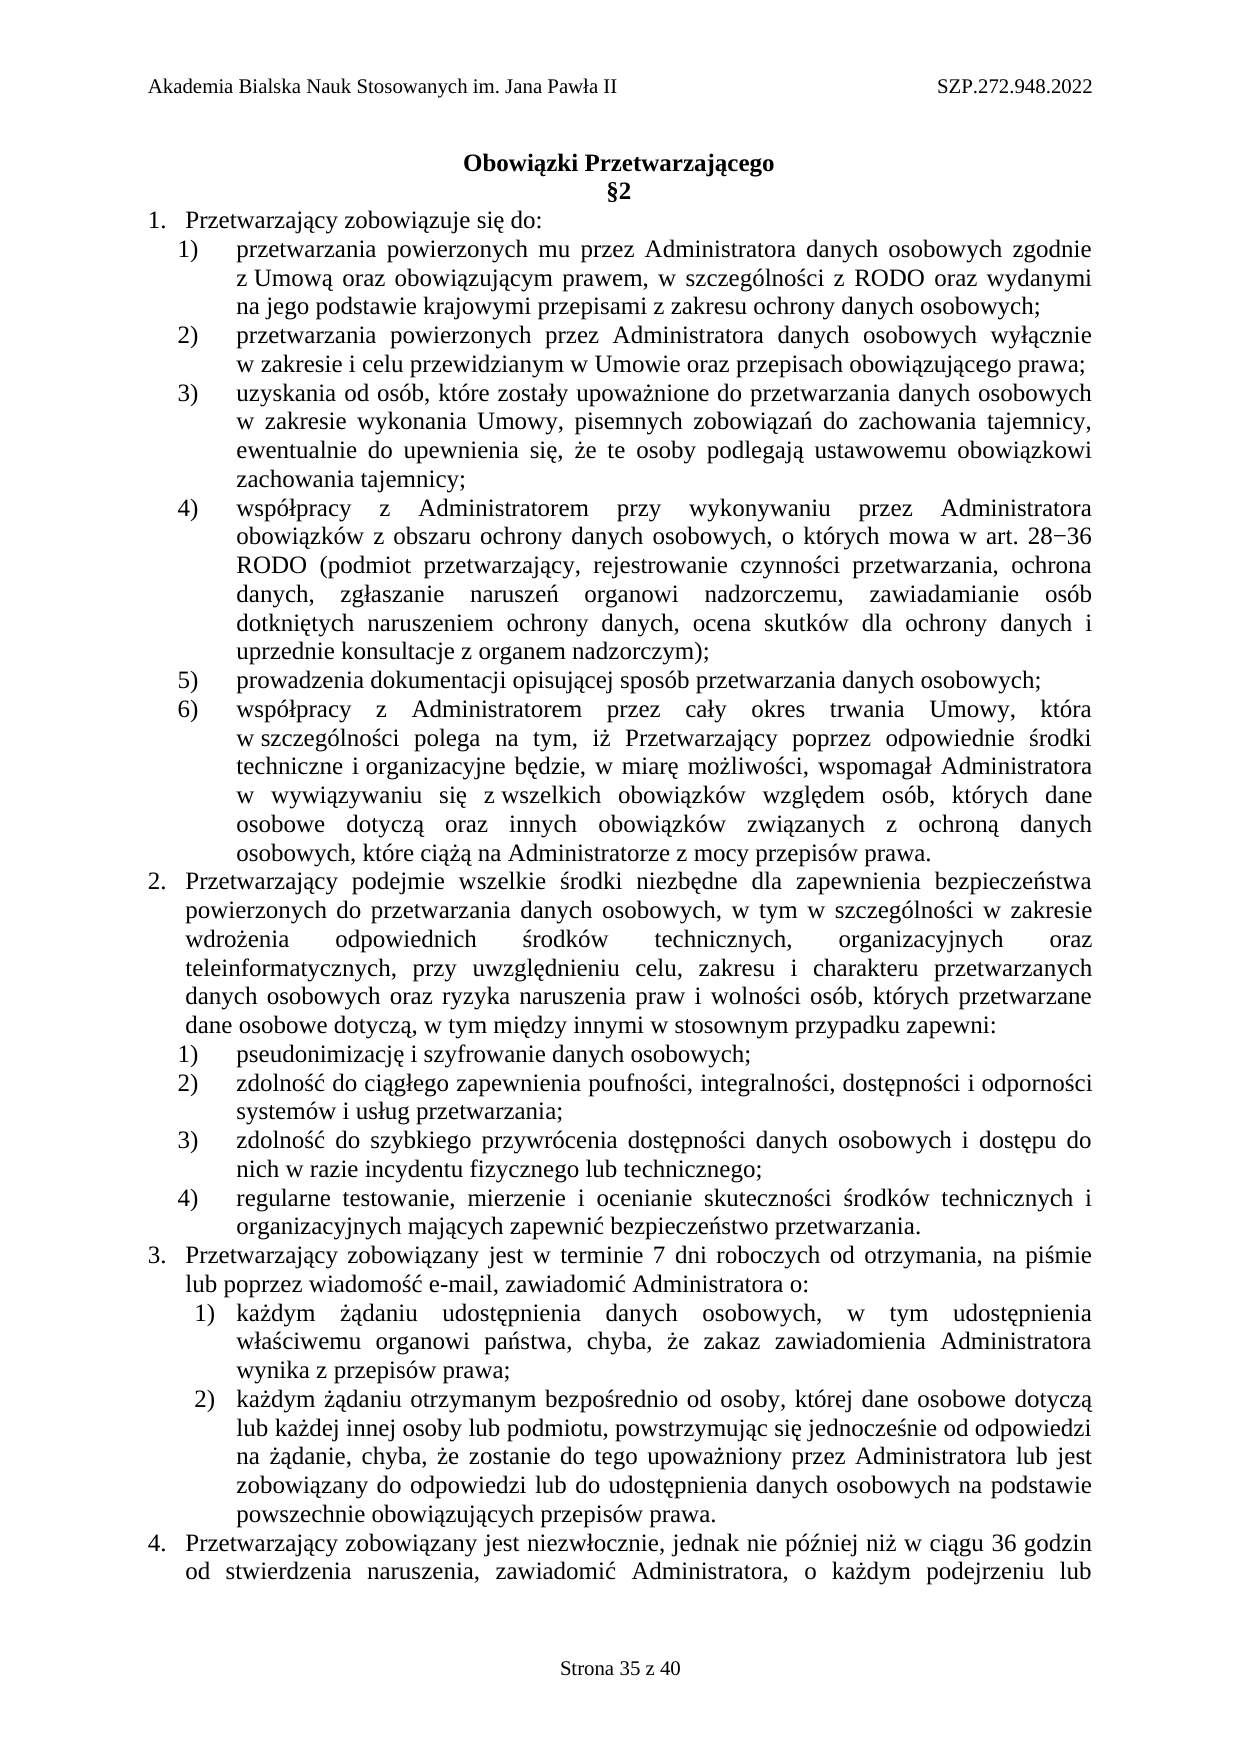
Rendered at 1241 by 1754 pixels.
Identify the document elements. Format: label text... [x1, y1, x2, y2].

subtitle Obowiązki Przetwarzającego [145, 148, 1093, 176]
subtitle §2 [145, 176, 1093, 205]
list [148, 1528, 1093, 1585]
list współpracy z Administratorem przy wykonywaniu przez Administratora obowiązków z obszaru ochrony danych osobowych, o których mowa w art. 28−36 RODO (podmiot przetwarzający, rejestrowanie czynności przetwarzania, ochrona danych, zgłaszanie naruszeń organowi nadzorczemu, zawiadamianie osób dotkniętych naruszeniem ochrony danych, ocena skutków dla ochrony danych i uprzednie konsultacje z organem nadzorczym); [177, 493, 1093, 665]
list Przetwarzający zobowiązany jest w terminie 7 dni roboczych od otrzymania, na piśmie lub poprzez wiadomość e-mail, zawiadomić Administratora o: [148, 1240, 1093, 1298]
list każdym żądaniu udostępnienia danych osobowych, w tym udostępnienia właściwemu organowi państwa, chyba, że zakaz zawiadomienia Administratora wynika z przepisów prawa; [194, 1298, 1093, 1384]
list uzyskania od osób, które zostały upoważnione do przetwarzania danych osobowych w zakresie wykonania Umowy, pisemnych zobowiązań do zachowania tajemnicy, ewentualnie do upewnienia się, że te osoby podlegają ustawowemu obowiązkowi zachowania tajemnicy; [177, 378, 1093, 493]
list pseudonimizację i szyfrowanie danych osobowych; [177, 1039, 1093, 1068]
list Przetwarzający podejmie wszelkie środki niezbędne dla zapewnienia bezpieczeństwa powierzonych do przetwarzania danych osobowych, w tym w szczególności w zakresie wdrożenia odpowiednich środków technicznych, organizacyjnych oraz teleinformatycznych, przy uwzględnieniu celu, zakresu i charakteru przetwarzanych danych osobowych oraz ryzyka naruszenia praw i wolności osób, których przetwarzane dane osobowe dotyczą, w tym między innymi w stosownym przypadku zapewni: [148, 866, 1093, 1039]
list prowadzenia dokumentacji opisującej sposób przetwarzania danych osobowych; [177, 665, 1093, 694]
list regularne testowanie, mierzenie i ocenianie skuteczności środków technicznych i organizacyjnych mających zapewnić bezpieczeństwo przetwarzania. [177, 1183, 1093, 1240]
list współpracy z Administratorem przez cały okres trwania Umowy, która w szczególności polega na tym, iż Przetwarzający poprzez odpowiednie środki techniczne i organizacyjne będzie, w miarę możliwości, wspomagał Administratora w wywiązywaniu się z wszelkich obowiązków względem osób, których dane osobowe dotyczą oraz innych obowiązków związanych z ochroną danych osobowych, które ciążą na Administratorze z mocy przepisów prawa. [177, 694, 1093, 866]
list zdolność do szybkiego przywrócenia dostępności danych osobowych i dostępu do nich w razie incydentu fizycznego lub technicznego; [177, 1125, 1093, 1183]
list przetwarzania powierzonych mu przez Administratora danych osobowych zgodnie z Umową oraz obowiązującym prawem, w szczególności z RODO oraz wydanymi na jego podstawie krajowymi przepisami z zakresu ochrony danych osobowych; [177, 234, 1093, 320]
list Przetwarzający zobowiązuje się do: [148, 205, 1093, 234]
list zdolność do ciągłego zapewnienia poufności, integralności, dostępności i odporności systemów i usług przetwarzania; [177, 1068, 1093, 1125]
list przetwarzania powierzonych przez Administratora danych osobowych wyłącznie w zakresie i celu przewidzianym w Umowie oraz przepisach obowiązującego prawa; [177, 320, 1093, 378]
list każdym żądaniu otrzymanym bezpośrednio od osoby, której dane osobowe dotyczą lub każdej innej osoby lub podmiotu, powstrzymując się jednocześnie od odpowiedzi na żądanie, chyba, że zostanie do tego upoważniony przez Administratora lub jest zobowiązany do odpowiedzi lub do udostępnienia danych osobowych na podstawie powszechnie obowiązujących przepisów prawa. [194, 1384, 1093, 1528]
